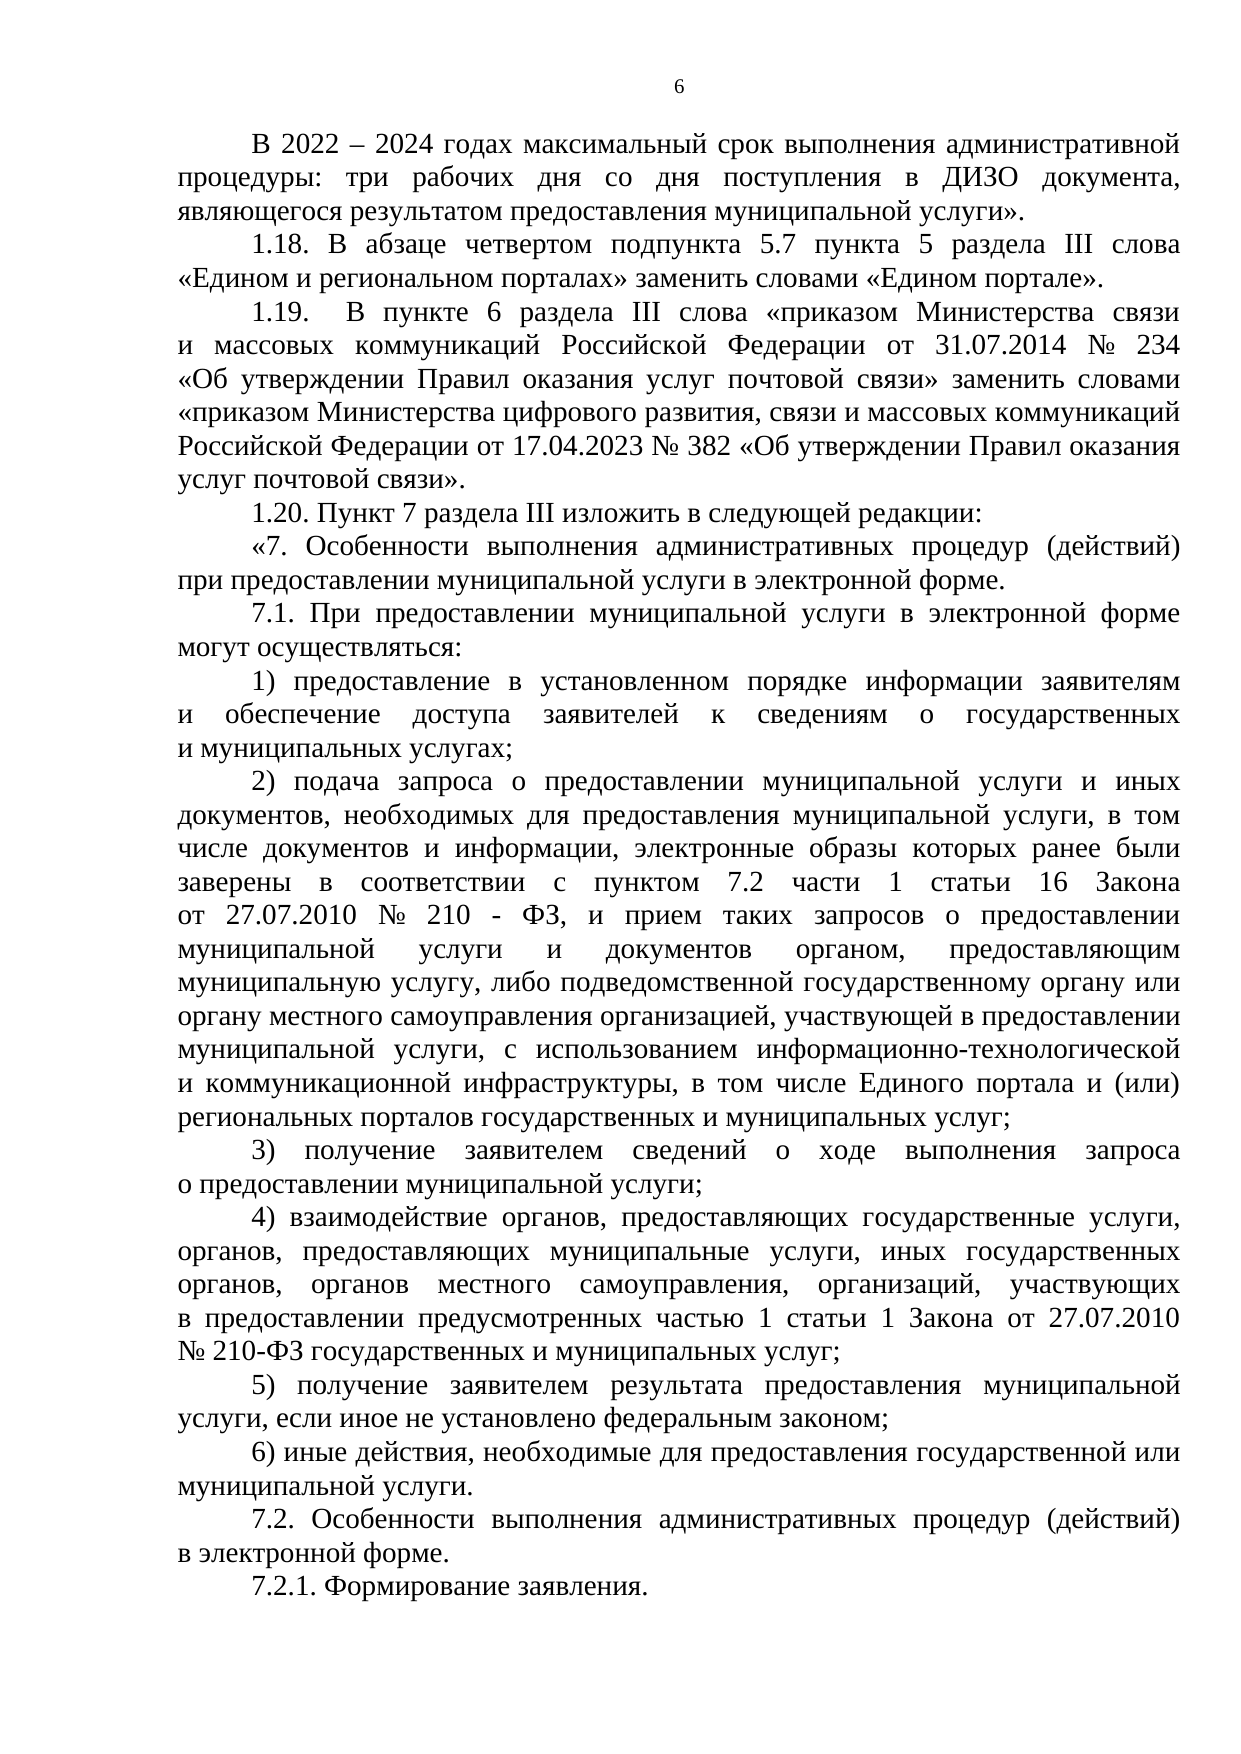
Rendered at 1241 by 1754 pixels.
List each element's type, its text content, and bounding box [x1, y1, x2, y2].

text 2) подача запроса о предоставлении муниципальной услуги и иных документов, необходимых для предоставления муниципальной услуги, в том числе документов и информации, электронные образы которых ранее были заверены в соответствии с пунктом 7.2 части 1 статьи 16 Закона от 27.07.2010 № 210 - ФЗ, и прием таких запросов о предоставлении муниципальной услуги и документов органом, предоставляющим муниципальную услугу, либо подведомственной государственному органу или органу местного самоуправления организацией, участвующей в предоставлении муниципальной услуги, с использованием информационно-технологической и коммуникационной инфраструктуры, в том числе Единого портала и (или) региональных порталов государственных и муниципальных услуг; [177, 763, 1181, 1132]
text 7.1. При предоставлении муниципальной услуги в электронной форме могут осуществляться: [177, 596, 1181, 663]
text 3) получение заявителем сведений о ходе выполнения запроса о предоставлении муниципальной услуги; [177, 1132, 1181, 1199]
text 1.18. В абзаце четвертом подпункта 5.7 пункта 5 раздела III слова «Едином и региональном порталах» заменить словами «Едином портале». [177, 227, 1181, 294]
text 5) получение заявителем результата предоставления муниципальной услуги, если иное не установлено федеральным законом; [177, 1367, 1181, 1434]
text 4) взаимодействие органов, предоставляющих государственные услуги, органов, предоставляющих муниципальные услуги, иных государственных органов, органов местного самоуправления, организаций, участвующих в предоставлении предусмотренных частью 1 статьи 1 Закона от 27.07.2010 № 210-ФЗ государственных и муниципальных услуг; [177, 1199, 1181, 1367]
text 1) предоставление в установленном порядке информации заявителям и обеспечение доступа заявителей к сведениям о государственных и муниципальных услугах; [177, 663, 1181, 763]
text «7. Особенности выполнения административных процедур (действий) при предоставлении муниципальной услуги в электронной форме. [177, 528, 1181, 596]
text 1.20. Пункт 7 раздела III изложить в следующей редакции: [177, 495, 1181, 528]
text В 2022 – 2024 годах максимальный срок выполнения административной процедуры: три рабочих дня со дня поступления в ДИЗО документа, являющегося результатом предоставления муниципальной услуги». [177, 126, 1181, 227]
text 7.2. Особенности выполнения административных процедур (действий) в электронной форме. [177, 1501, 1181, 1568]
text 6) иные действия, необходимые для предоставления государственной или муниципальной услуги. [177, 1434, 1181, 1501]
text 1.19. В пункте 6 раздела III слова «приказом Министерства связи и массовых коммуникаций Российской Федерации от 31.07.2014 № 234 «Об утверждении Правил оказания услуг почтовой связи» заменить словами «приказом Министерства цифрового развития, связи и массовых коммуникаций Российской Федерации от 17.04.2023 № 382 «Об утверждении Правил оказания услуг почтовой связи». [177, 294, 1181, 495]
text 7.2.1. Формирование заявления. [177, 1568, 1181, 1602]
